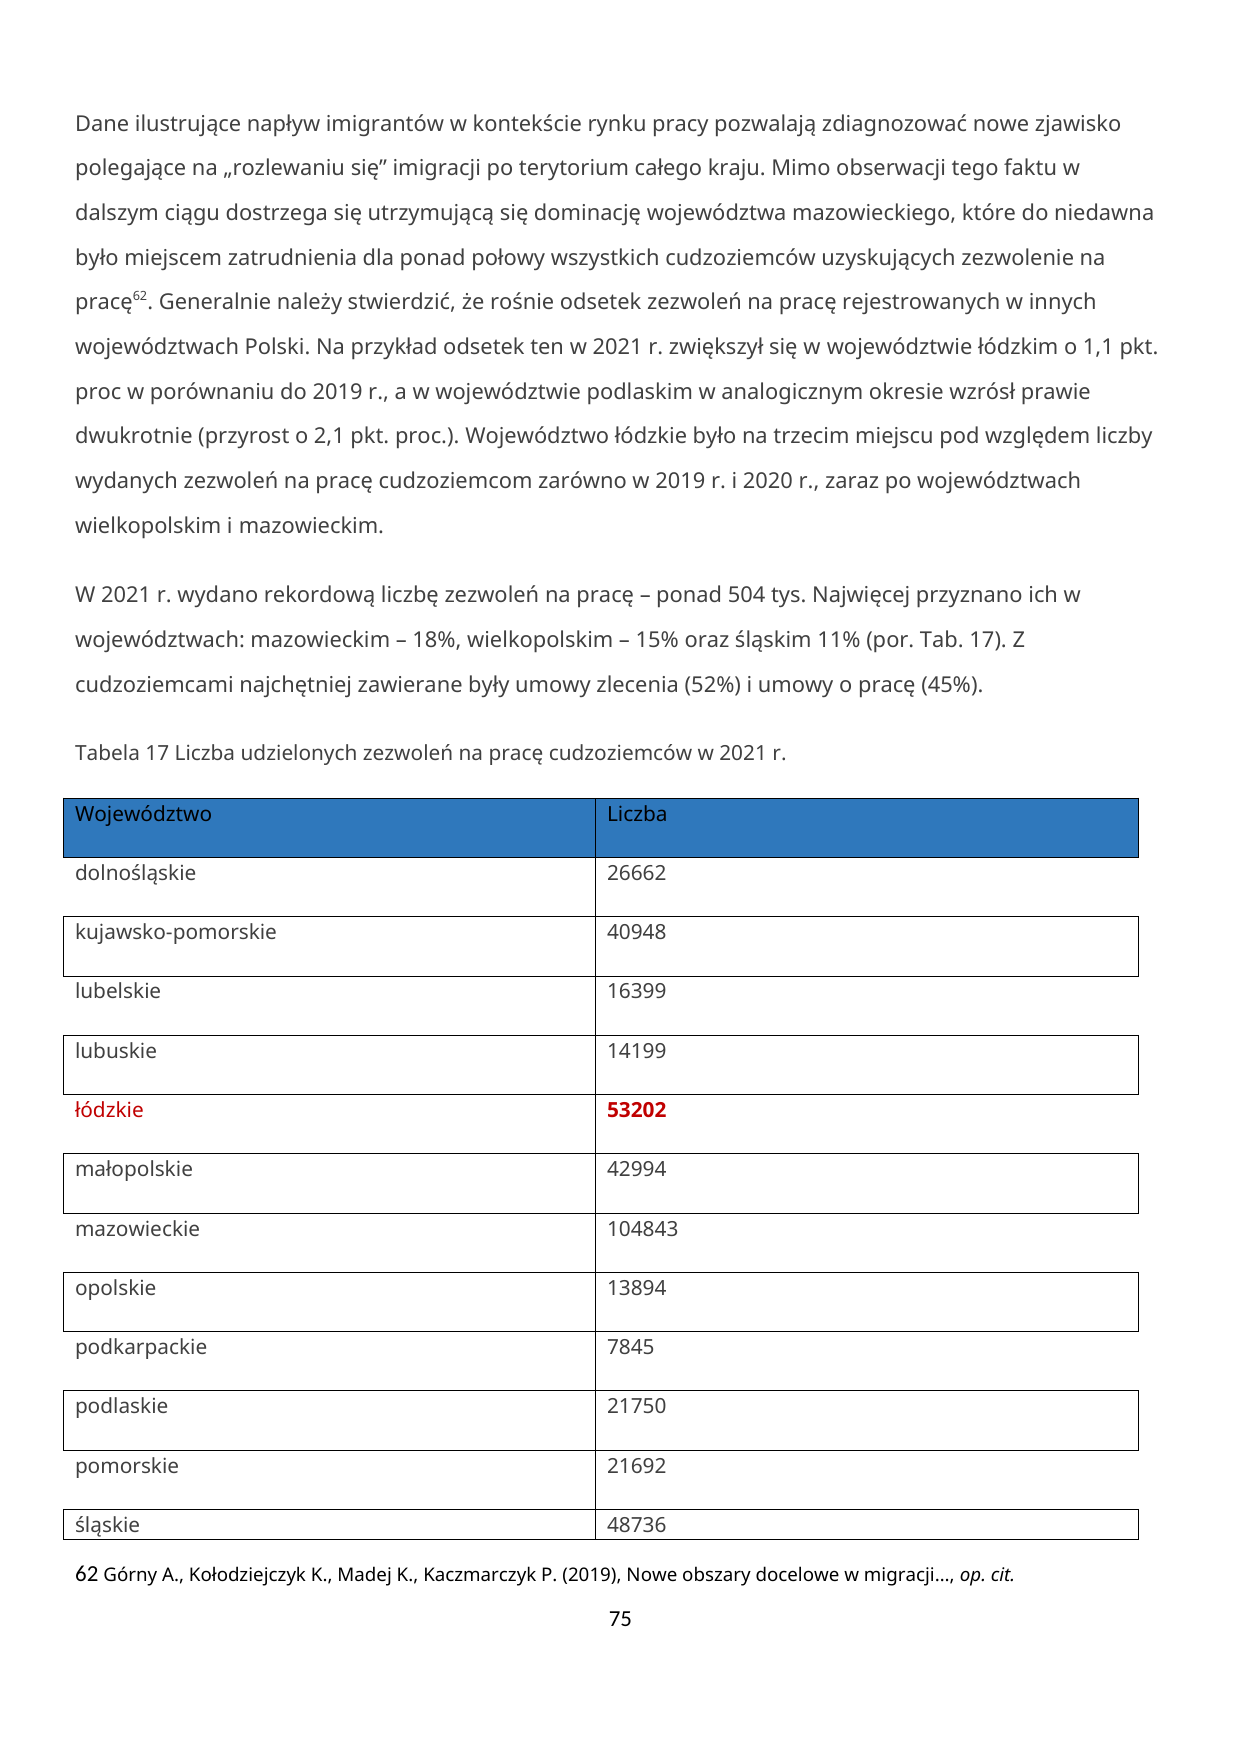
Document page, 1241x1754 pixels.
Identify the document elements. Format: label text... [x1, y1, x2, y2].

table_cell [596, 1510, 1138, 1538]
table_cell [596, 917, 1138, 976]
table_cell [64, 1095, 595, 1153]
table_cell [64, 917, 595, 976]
text W 2021 r. wydano rekordową liczbę zezwoleń na pracę – ponad 504 tys. Najwięcej przyznano ich w województwach: mazowieckim – 18%, wielkopolskim – 15% oraz śląskim 11% (por. Tab. 17). Z cudzoziemcami najchętniej zawierane były umowy zlecenia (52%) i umowy o pracę (45%). [75, 579, 1165, 698]
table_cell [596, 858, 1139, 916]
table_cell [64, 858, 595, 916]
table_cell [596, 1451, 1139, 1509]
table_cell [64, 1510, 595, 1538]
text Tabela 17 Liczba udzielonych zezwoleń na pracę cudzoziemców w 2021 r. [75, 738, 1165, 767]
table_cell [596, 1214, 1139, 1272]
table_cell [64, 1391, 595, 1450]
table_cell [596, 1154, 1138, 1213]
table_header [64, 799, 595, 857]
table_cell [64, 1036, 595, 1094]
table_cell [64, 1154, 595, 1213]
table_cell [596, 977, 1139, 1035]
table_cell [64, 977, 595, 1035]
text Dane ilustrujące napływ imigrantów w kontekście rynku pracy pozwalają zdiagnozować nowe zjawisko polegające na „rozlewaniu się” imigracji po terytorium całego kraju. Mimo obserwacji tego faktu w dalszym ciągu dostrzega się utrzymującą się dominację województwa mazowieckiego, które do niedawna było miejscem zatrudnienia dla ponad połowy wszystkich cudzoziemców uzyskujących zezwolenie na pracę. Generalnie należy stwierdzić, że rośnie odsetek zezwoleń na pracę rejestrowanych w innych województwach Polski. Na przykład odsetek ten w 2021 r. zwiększył się w województwie łódzkim o 1,1 pkt. proc w porównaniu do 2019 r., a w województwie podlaskim w analogicznym okresie wzrósł prawie dwukrotnie (przyrost o 2,1 pkt. proc.). Województwo łódzkie było na trzecim miejscu pod względem liczby wydanych zezwoleń na pracę cudzoziemcom zarówno w 2019 r. i 2020 r., zaraz po województwach wielkopolskim i mazowieckim. [75, 107, 1165, 539]
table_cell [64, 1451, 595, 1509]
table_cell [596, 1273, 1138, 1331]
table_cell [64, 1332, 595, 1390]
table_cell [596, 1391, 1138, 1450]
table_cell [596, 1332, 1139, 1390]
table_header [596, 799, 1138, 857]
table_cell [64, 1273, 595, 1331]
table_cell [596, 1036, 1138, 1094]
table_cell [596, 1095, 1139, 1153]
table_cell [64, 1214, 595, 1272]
